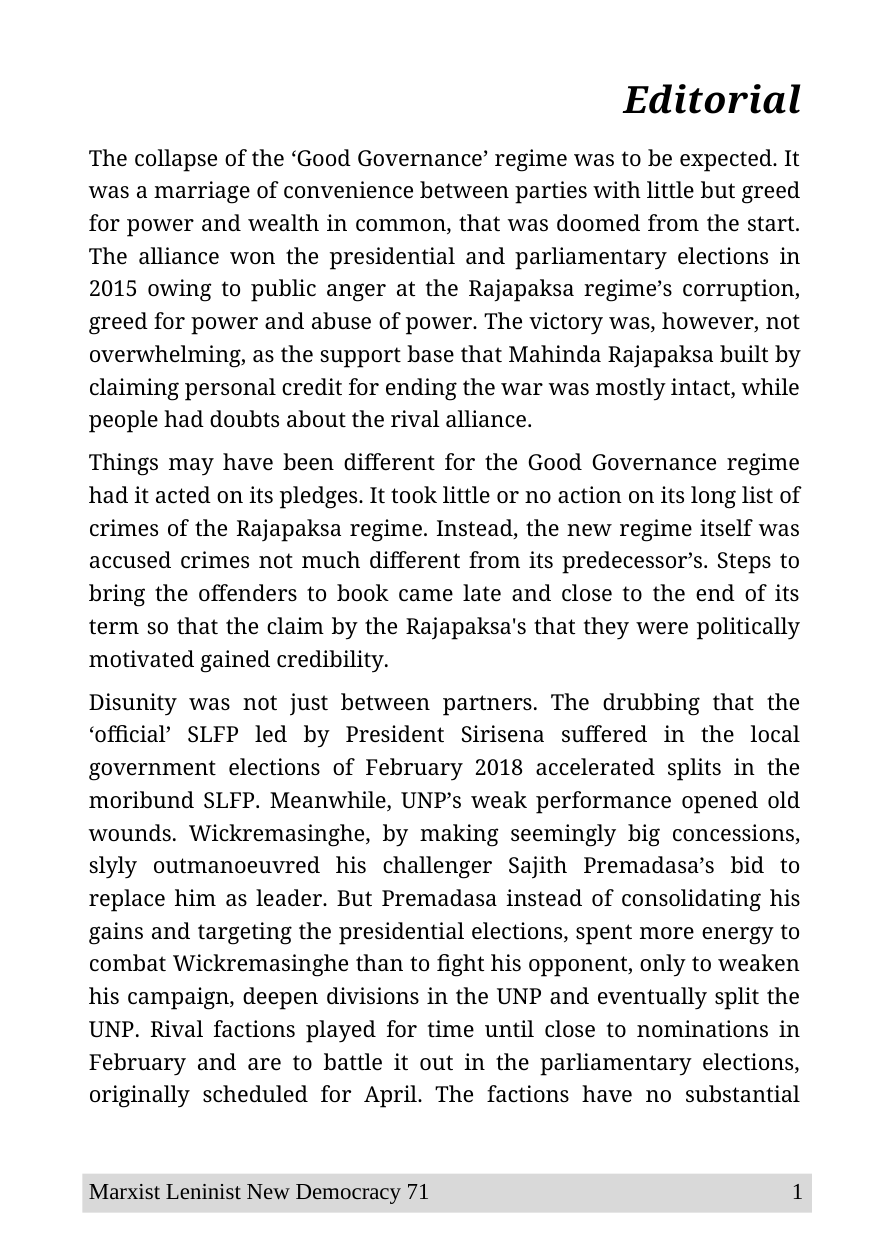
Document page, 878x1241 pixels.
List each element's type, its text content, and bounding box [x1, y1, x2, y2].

text The collapse of the ‘Good Governance’ regime was to be expected. It was a marriage of convenience between parties with little but greed for power and wealth in common, that was doomed from the start. The alliance won the presidential and parliamentary elections in 2015 owing to public anger at the Rajapaksa regime’s corruption, greed for power and abuse of power. The victory was, however, not overwhelming, as the support base that Mahinda Rajapaksa built by claiming personal credit for ending the war was mostly intact, while people had doubts about the rival alliance. [89, 142, 801, 434]
text Things may have been different for the Good Governance regime had it acted on its pledges. It took little or no action on its long list of crimes of the Rajapaksa regime. Instead, the new regime itself was accused crimes not much different from its predecessor’s. Steps to bring the offenders to book came late and close to the end of its term so that the claim by the Rajapaksa's that they were politically motivated gained credibility. [89, 447, 801, 673]
text Editorial [89, 74, 801, 125]
